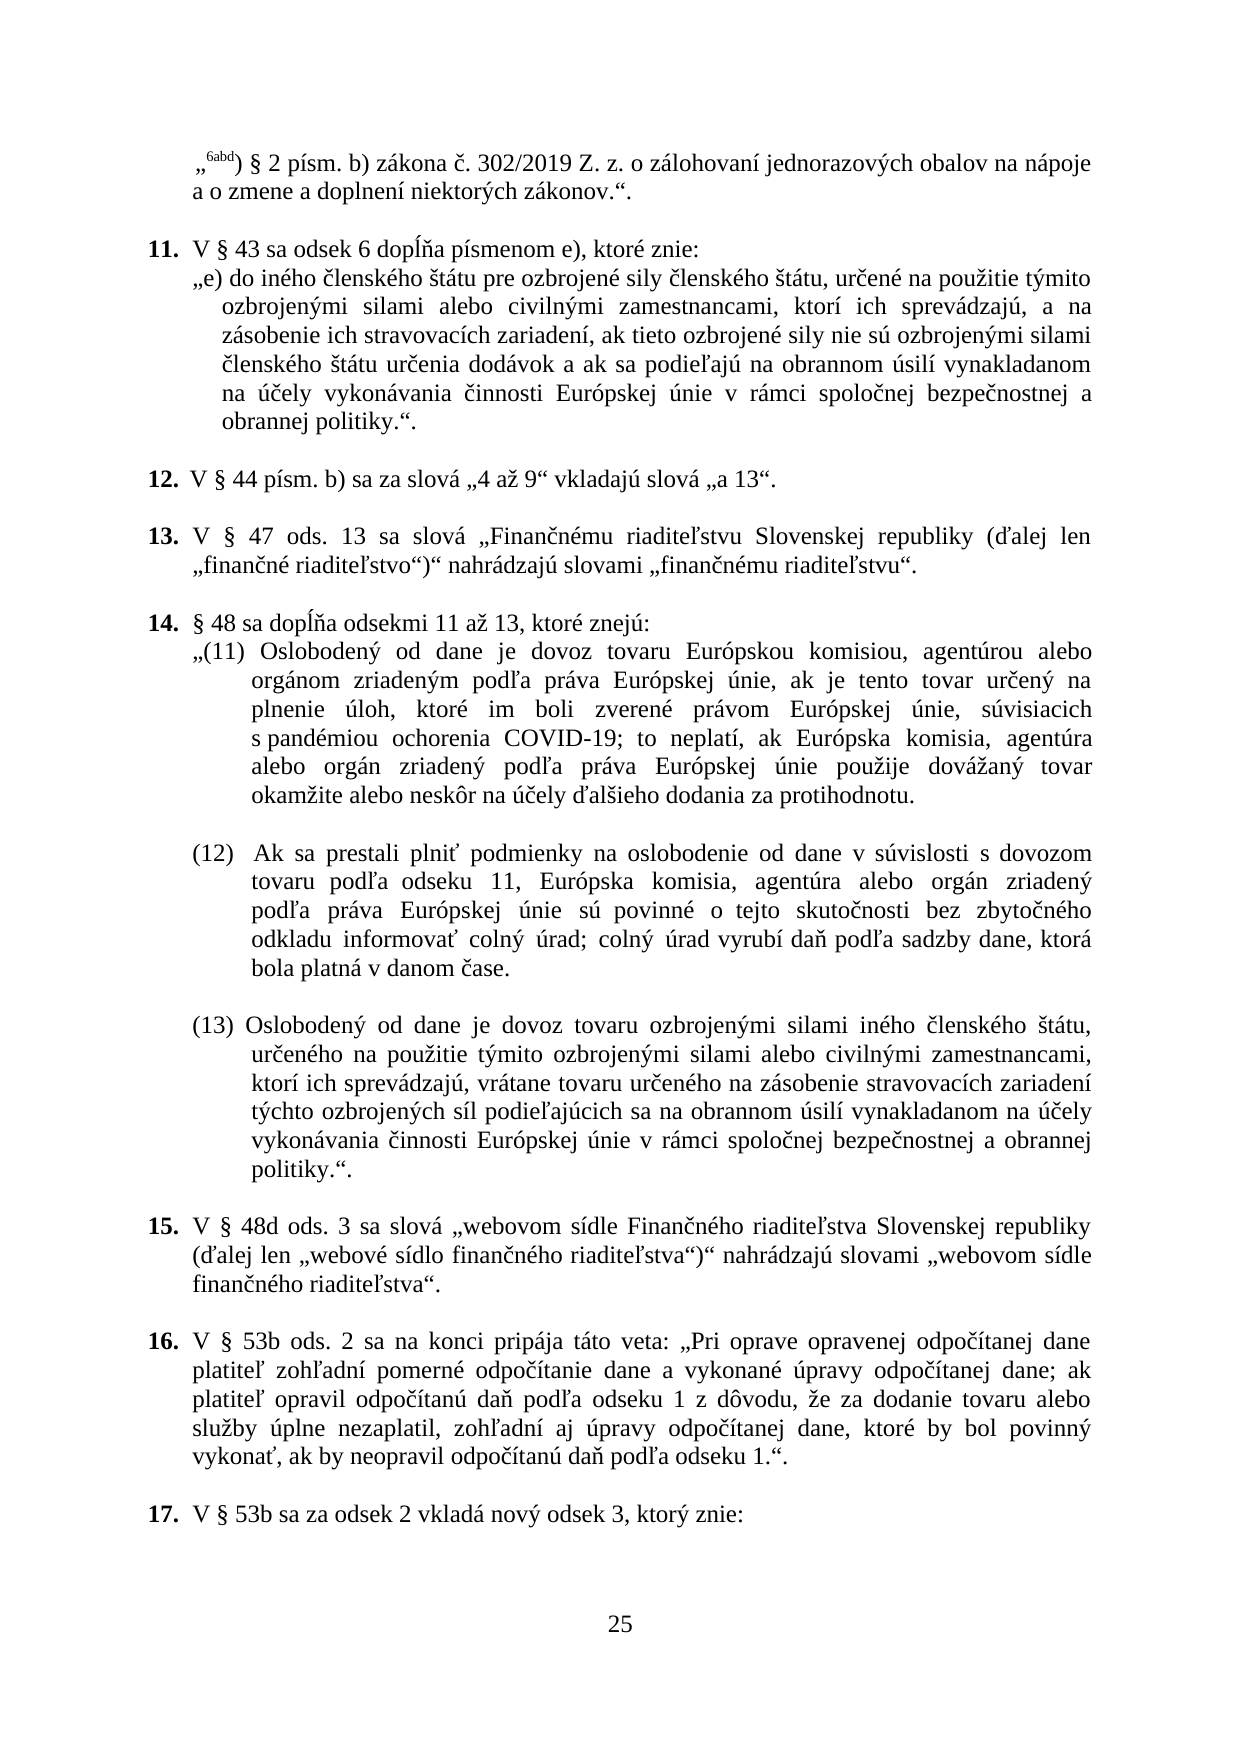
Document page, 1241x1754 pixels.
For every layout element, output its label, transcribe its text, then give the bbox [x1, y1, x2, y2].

list V § 53b sa za odsek 2 vkladá nový odsek 3, ktorý znie: [148, 1499, 1092, 1528]
list V § 43 sa odsek 6 dopĺňa písmenom e), ktoré znie: [148, 234, 1092, 263]
list V § 53b ods. 2 sa na konci pripája táto veta: „Pri oprave opravenej odpočítanej dane platiteľ zohľadní pomerné odpočítanie dane a vykonané úpravy odpočítanej dane; ak platiteľ opravil odpočítanú daň podľa odseku 1 z dôvodu, že za dodanie tovaru alebo služby úplne nezaplatil, zohľadní aj úpravy odpočítanej dane, ktoré by bol povinný vykonať, ak by neopravil odpočítanú daň podľa odseku 1.“. [148, 1326, 1092, 1470]
list § 48 sa dopĺňa odsekmi 11 až 13, ktoré znejú: [148, 608, 1092, 636]
text „6abd) § 2 písm. b) zákona č. 302/2019 Z. z. o zálohovaní jednorazových obalov na nápoje a o zmene a doplnení niektorých zákonov.“. [192, 148, 1092, 205]
text „e) do iného členského štátu pre ozbrojené sily členského štátu, určené na použitie týmito ozbrojenými silami alebo civilnými zamestnancami, ktorí ich sprevádzajú, a na zásobenie ich stravovacích zariadení, ak tieto ozbrojené sily nie sú ozbrojenými silami členského štátu určenia dodávok a ak sa podieľajú na obrannom úsilí vynakladanom na účely vykonávania činnosti Európskej únie v rámci spoločnej bezpečnostnej a obrannej politiky.“. [192, 263, 1092, 435]
text „(11) Oslobodený od dane je dovoz tovaru Európskou komisiou, agentúrou alebo orgánom zriadeným podľa práva Európskej únie, ak je tento tovar určený na plnenie úloh, ktoré im boli zverené právom Európskej únie, súvisiacich s pandémiou ochorenia COVID-19; to neplatí, ak Európska komisia, agentúra alebo orgán zriadený podľa práva Európskej únie použije dovážaný tovar okamžite alebo neskôr na účely ďalšieho dodania za protihodnotu. [192, 636, 1092, 809]
text (12) Ak sa prestali plniť podmienky na oslobodenie od dane v súvislosti s dovozom tovaru podľa odseku 11, Európska komisia, agentúra alebo orgán zriadený podľa práva Európskej únie sú povinné o tejto skutočnosti bez zbytočného odkladu informovať colný úrad; colný úrad vyrubí daň podľa sadzby dane, ktorá bola platná v danom čase. [192, 838, 1092, 981]
text (13) Oslobodený od dane je dovoz tovaru ozbrojenými silami iného členského štátu, určeného na použitie týmito ozbrojenými silami alebo civilnými zamestnancami, ktorí ich sprevádzajú, vrátane tovaru určeného na zásobenie stravovacích zariadení týchto ozbrojených síl podieľajúcich sa na obrannom úsilí vynakladanom na účely vykonávania činnosti Európskej únie v rámci spoločnej bezpečnostnej a obrannej politiky.“. [192, 1010, 1092, 1183]
list V § 48d ods. 3 sa slová „webovom sídle Finančného riaditeľstva Slovenskej republiky (ďalej len „webové sídlo finančného riaditeľstva“)“ nahrádzajú slovami „webovom sídle finančného riaditeľstva“. [148, 1211, 1092, 1298]
list V § 47 ods. 13 sa slová „Finančnému riaditeľstvu Slovenskej republiky (ďalej len „finančné riaditeľstvo“)“ nahrádzajú slovami „finančnému riaditeľstvu“. [148, 521, 1092, 579]
list V § 44 písm. b) sa za slová „4 až 9“ vkladajú slová „a 13“. [148, 464, 1092, 493]
